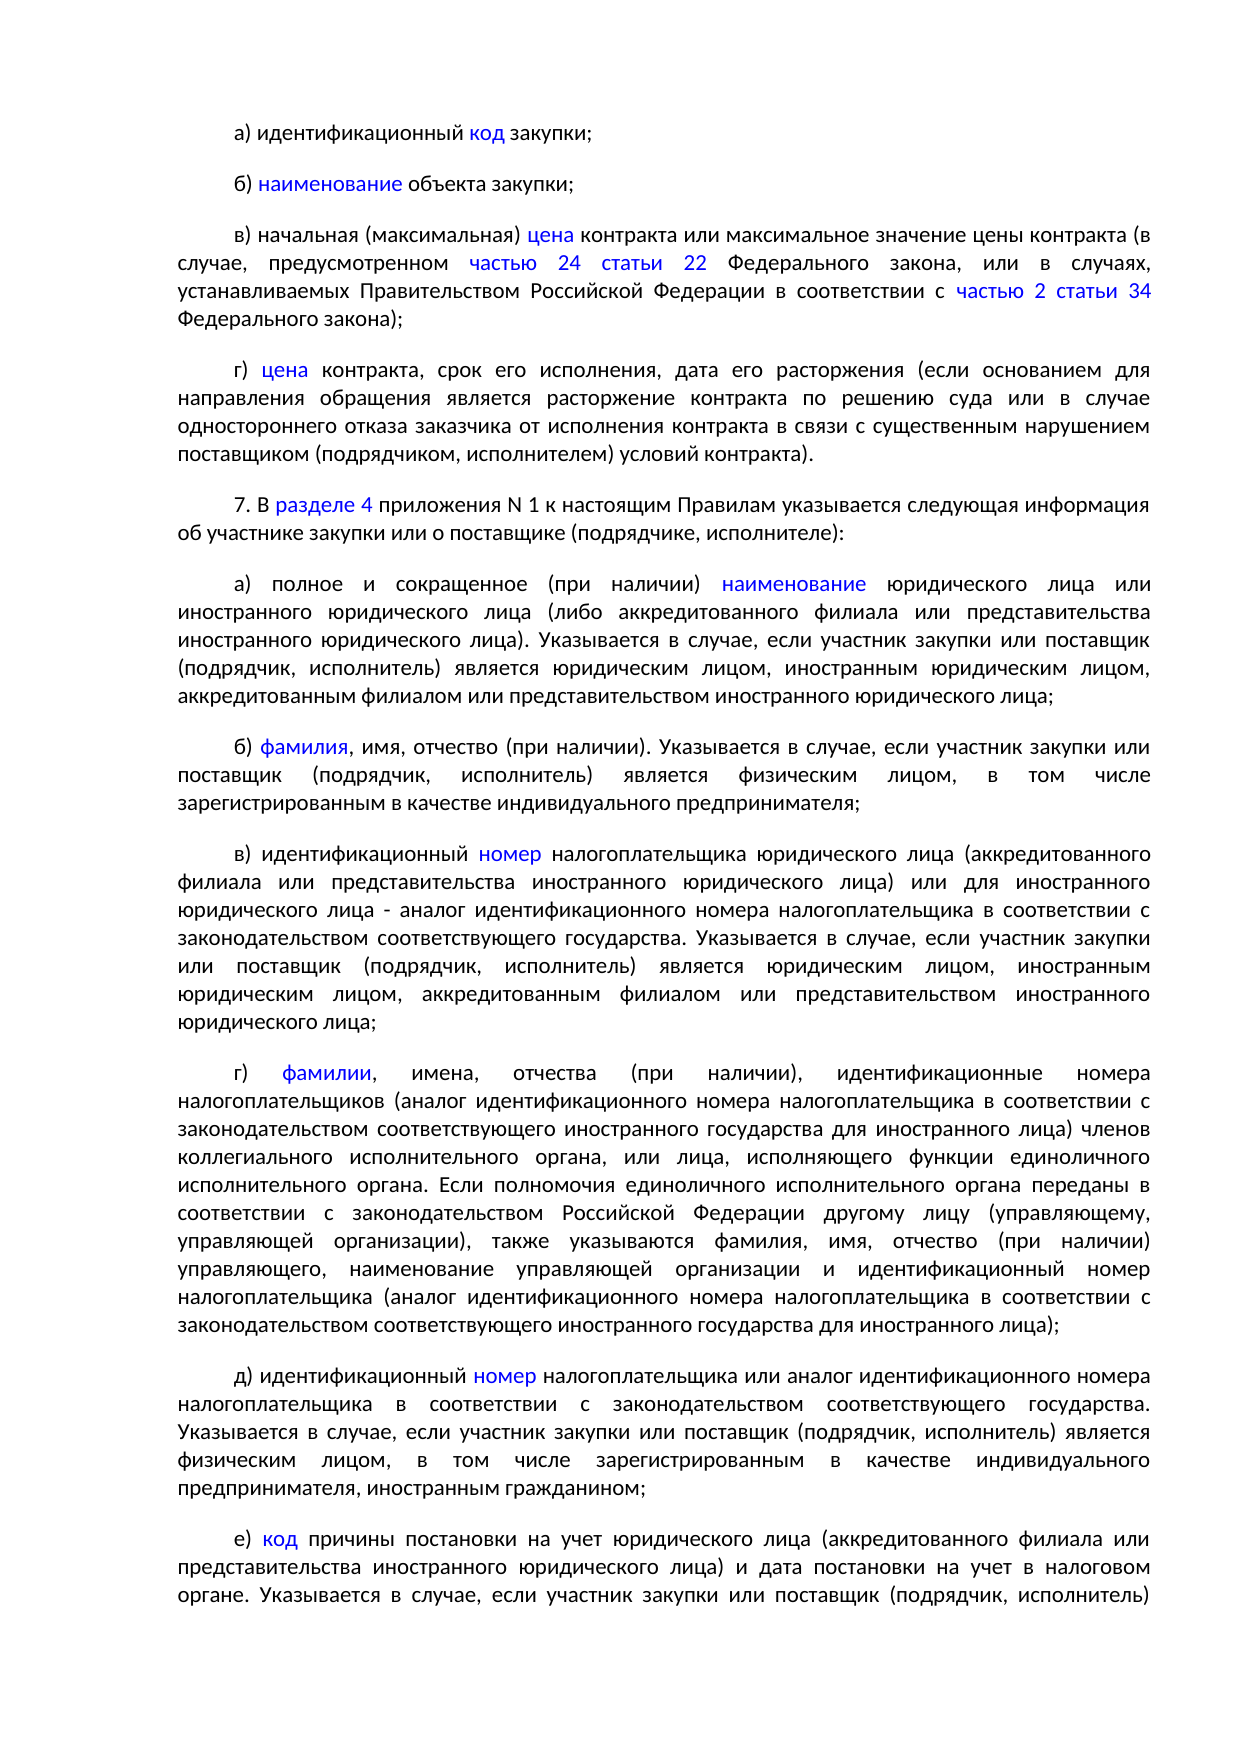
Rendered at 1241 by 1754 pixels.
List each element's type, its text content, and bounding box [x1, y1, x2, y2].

text а) полное и сокращенное (при наличии) наименование юридического лица или иностранного юридического лица (либо аккредитованного филиала или представительства иностранного юридического лица). Указывается в случае, если участник закупки или поставщик (подрядчик, исполнитель) является юридическим лицом, иностранным юридическим лицом, аккредитованным филиалом или представительством иностранного юридического лица; [177, 569, 1152, 709]
text в) идентификационный номер налогоплательщика юридического лица (аккредитованного филиала или представительства иностранного юридического лица) или для иностранного юридического лица - аналог идентификационного номера налогоплательщика в соответствии с законодательством соответствующего государства. Указывается в случае, если участник закупки или поставщик (подрядчик, исполнитель) является юридическим лицом, иностранным юридическим лицом, аккредитованным филиалом или представительством иностранного юридического лица; [177, 839, 1152, 1035]
text г) цена контракта, срок его исполнения, дата его расторжения (если основанием для направления обращения является расторжение контракта по решению суда или в случае одностороннего отказа заказчика от исполнения контракта в связи с существенным нарушением поставщиком (подрядчиком, исполнителем) условий контракта). [177, 355, 1152, 467]
text д) идентификационный номер налогоплательщика или аналог идентификационного номера налогоплательщика в соответствии с законодательством соответствующего государства. Указывается в случае, если участник закупки или поставщик (подрядчик, исполнитель) является физическим лицом, в том числе зарегистрированным в качестве индивидуального предпринимателя, иностранным гражданином; [177, 1361, 1152, 1501]
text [177, 1524, 1152, 1608]
text 7. В разделе 4 приложения N 1 к настоящим Правилам указывается следующая информация об участнике закупки или о поставщике (подрядчике, исполнителе): [177, 490, 1152, 546]
text б) наименование объекта закупки; [177, 169, 1152, 197]
text г) фамилии, имена, отчества (при наличии), идентификационные номера налогоплательщиков (аналог идентификационного номера налогоплательщика в соответствии с законодательством соответствующего иностранного государства для иностранного лица) членов коллегиального исполнительного органа, или лица, исполняющего функции единоличного исполнительного органа. Если полномочия единоличного исполнительного органа переданы в соответствии с законодательством Российской Федерации другому лицу (управляющему, управляющей организации), также указываются фамилия, имя, отчество (при наличии) управляющего, наименование управляющей организации и идентификационный номер налогоплательщика (аналог идентификационного номера налогоплательщика в соответствии с законодательством соответствующего иностранного государства для иностранного лица); [177, 1058, 1152, 1338]
text в) начальная (максимальная) цена контракта или максимальное значение цены контракта (в случае, предусмотренном частью 24 статьи 22 Федерального закона, или в случаях, устанавливаемых Правительством Российской Федерации в соответствии с частью 2 статьи 34 Федерального закона); [177, 220, 1152, 332]
text б) фамилия, имя, отчество (при наличии). Указывается в случае, если участник закупки или поставщик (подрядчик, исполнитель) является физическим лицом, в том числе зарегистрированным в качестве индивидуального предпринимателя; [177, 732, 1152, 816]
text а) идентификационный код закупки; [177, 118, 1152, 146]
